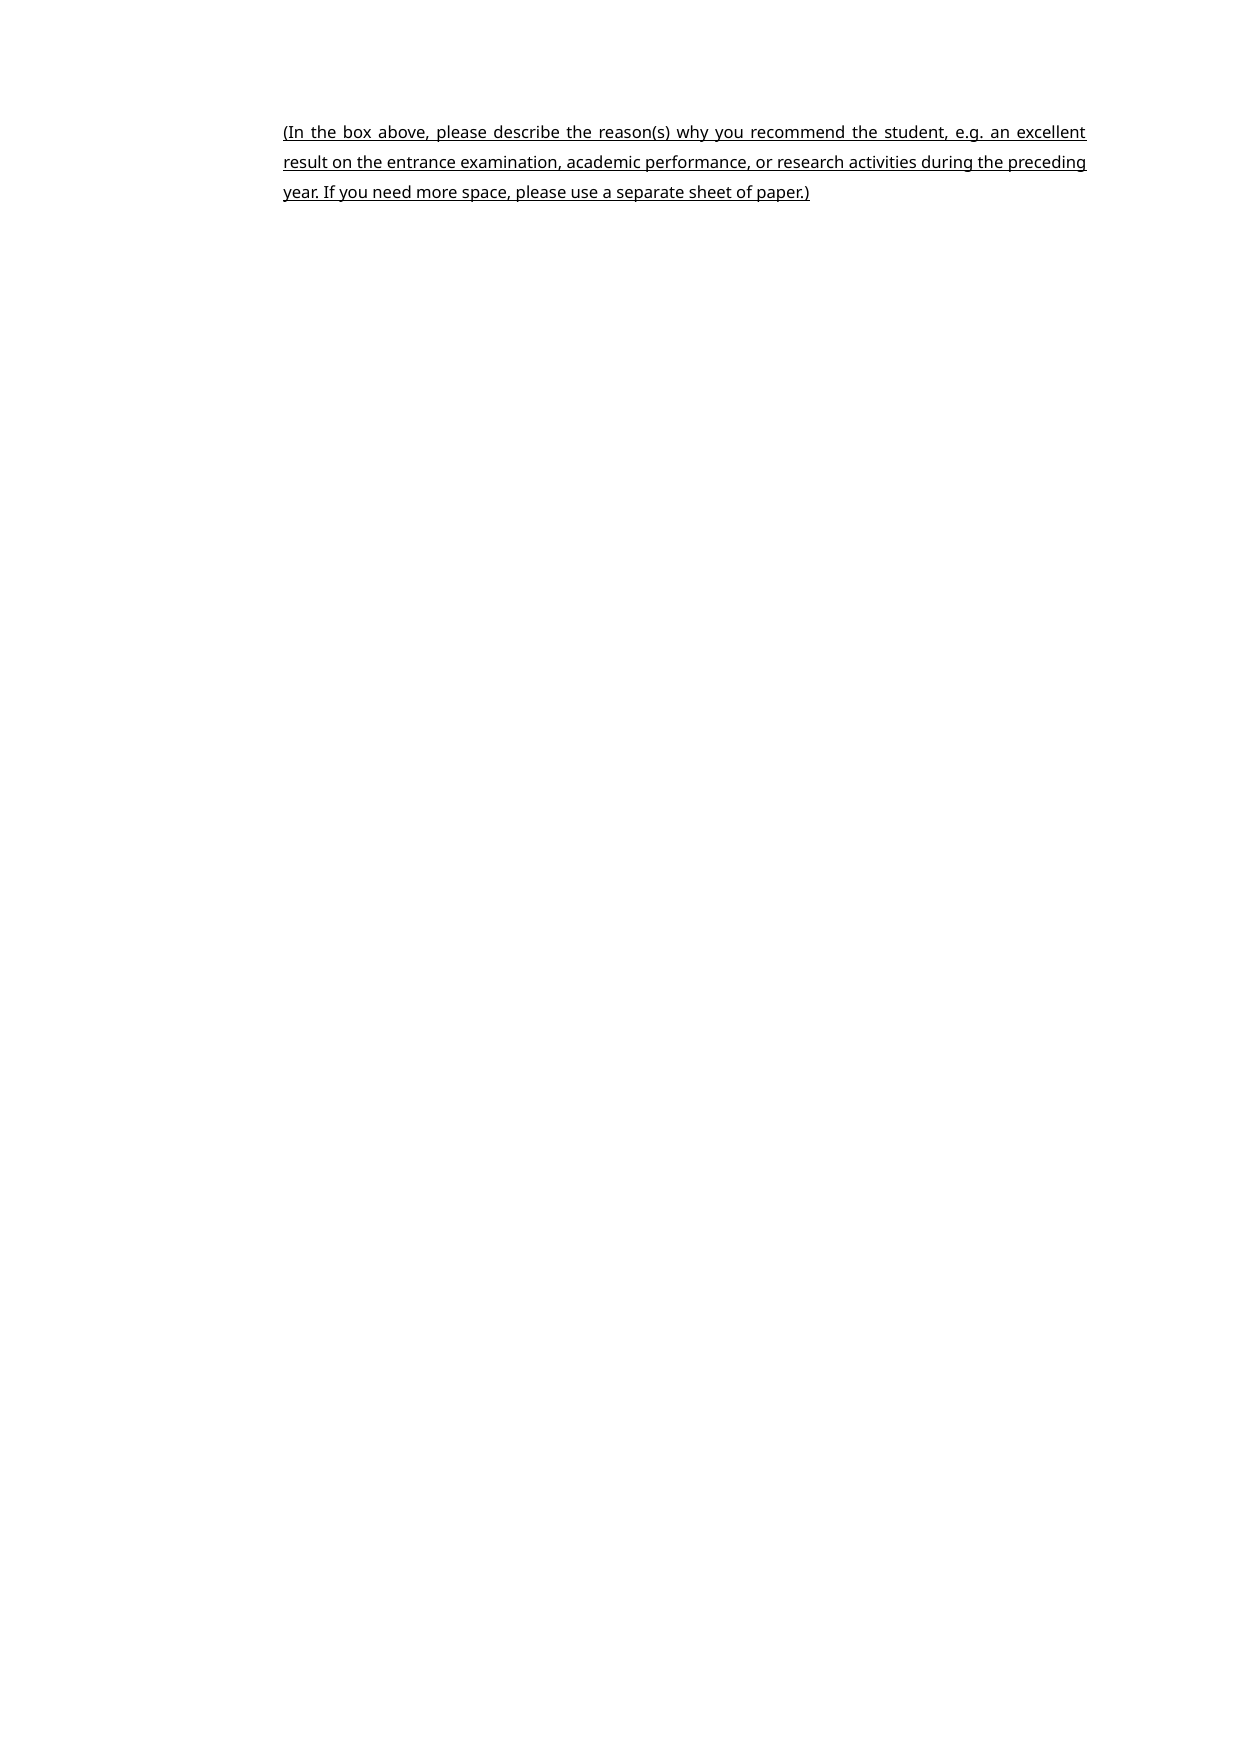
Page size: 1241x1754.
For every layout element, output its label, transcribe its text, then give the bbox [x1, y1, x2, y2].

text (In the box above, please describe the reason(s) why you recommend the student, e.g. an excellent result on the entrance examination, academic performance, or research activities during the preceding year. If you need more space, please use a separate sheet of paper.) [283, 141, 1087, 170]
text (In the box above, please describe the reason(s) why you recommend the student, e.g. an excellent result on the entrance examination, academic performance, or research activities during the preceding year. If you need more space, please use a separate sheet of paper.) [283, 117, 1087, 140]
text (In the box above, please describe the reason(s) why you recommend the student, e.g. an excellent result on the entrance examination, academic performance, or research activities during the preceding year. If you need more space, please use a separate sheet of paper.) [283, 171, 1087, 207]
